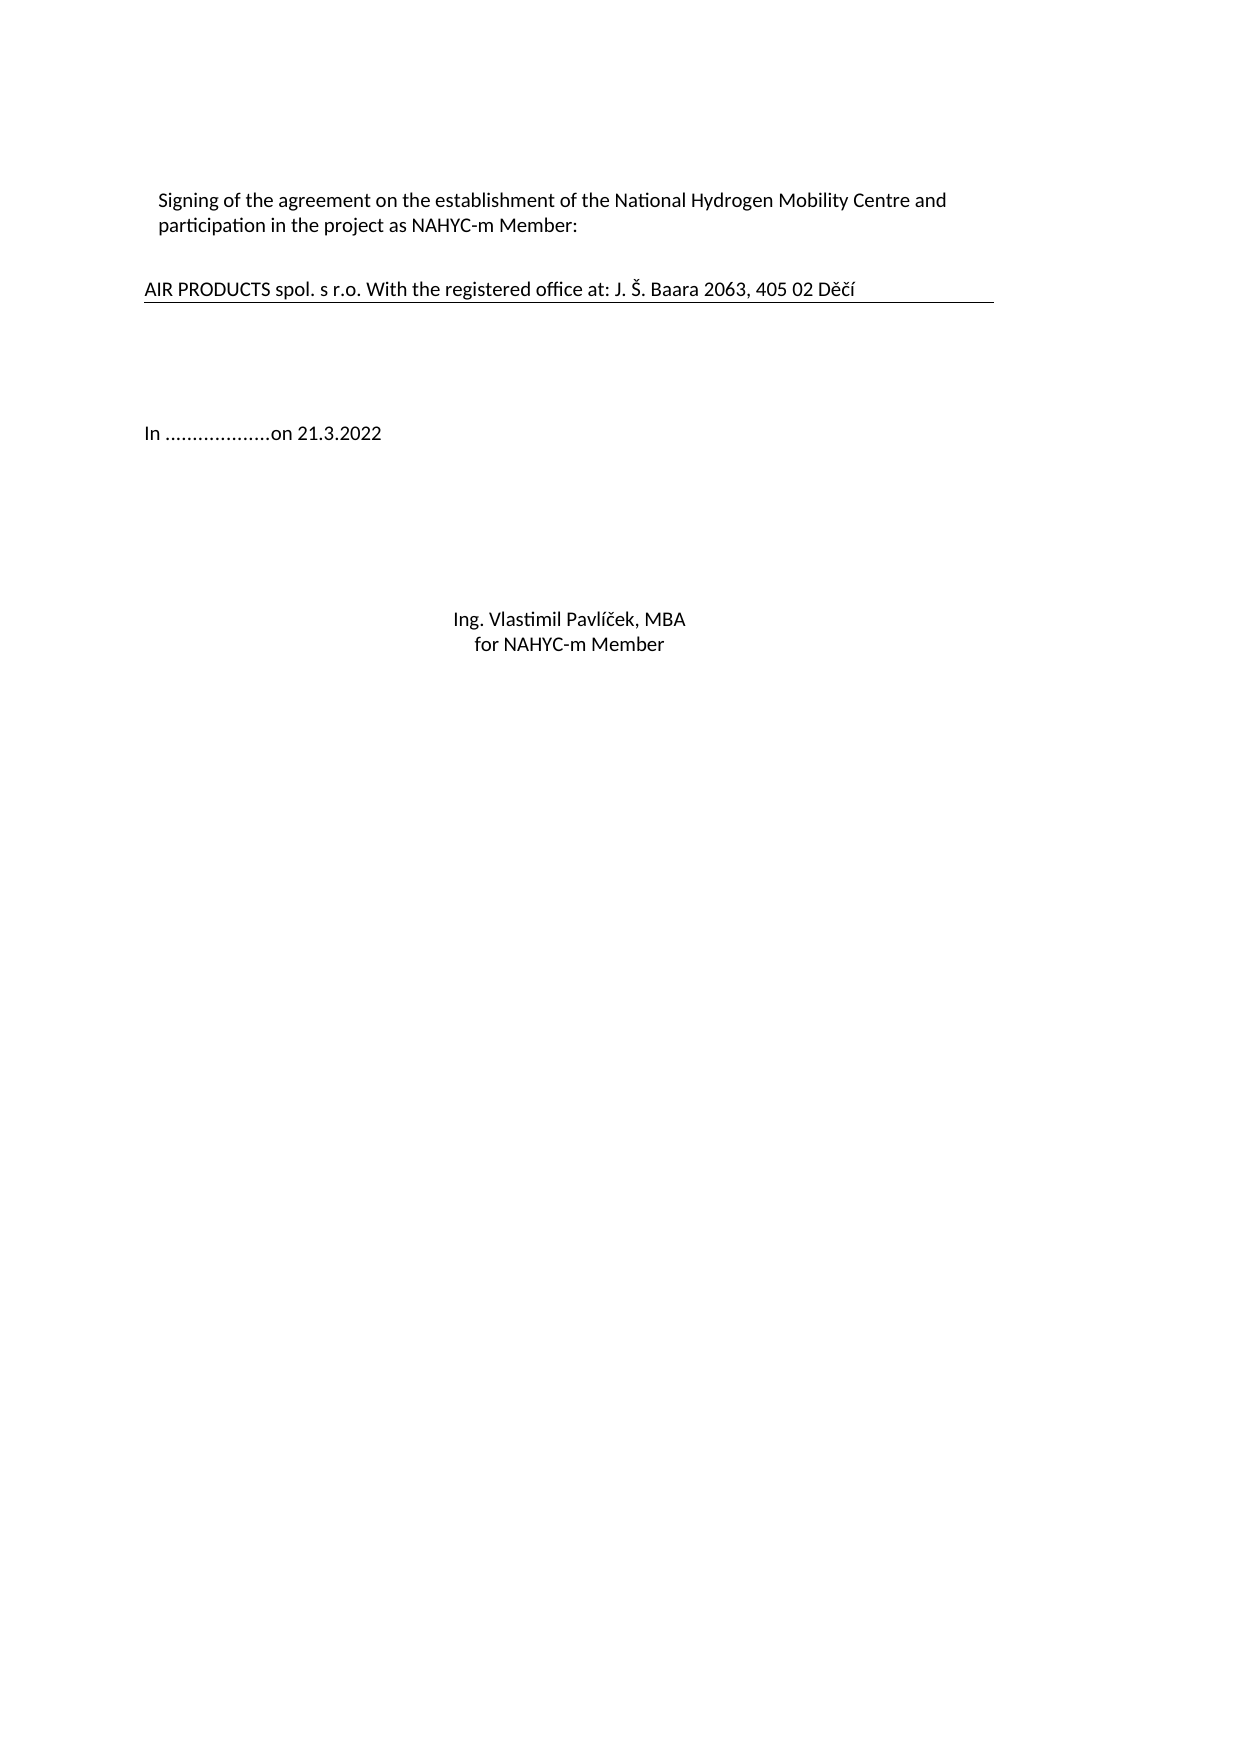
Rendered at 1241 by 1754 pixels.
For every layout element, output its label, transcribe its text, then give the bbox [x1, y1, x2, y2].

text AIR PRODUCTS spol. s r.o. With the registered office at: J. Š. Baara 2063, 405 02 Děčí [144, 276, 994, 302]
text Ing. Vlastimil Pavlíček, MBA for NAHYC-m Member [144, 303, 994, 657]
